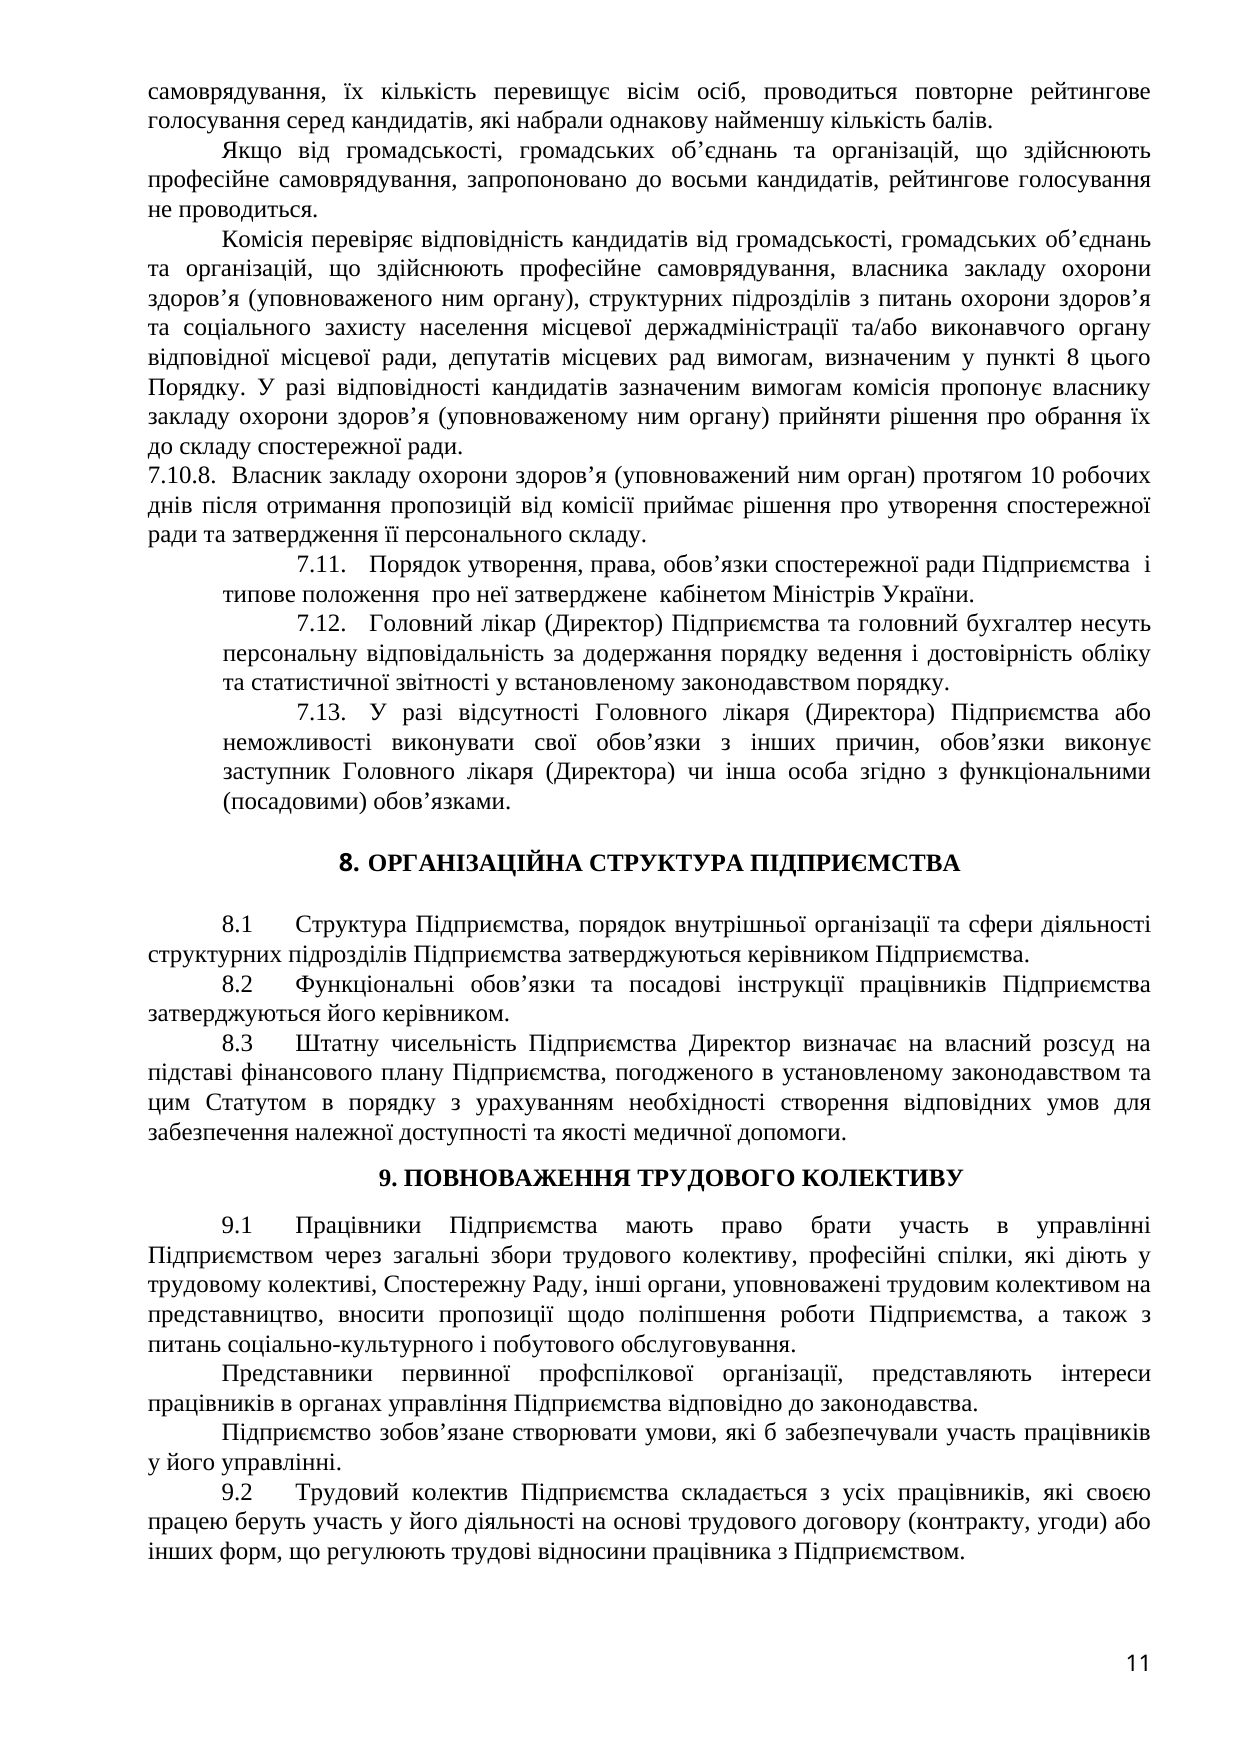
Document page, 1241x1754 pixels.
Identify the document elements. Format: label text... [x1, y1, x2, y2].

list Порядок утворення, права, обов’язки спостережної ради Підприємства і типове положення про неї затверджене кабінетом Міністрів України. [223, 549, 1152, 607]
list Трудовий колектив Підприємства складається з усіх працівників, які своєю працею беруть участь у його діяльності на основі трудового договору (контракту, угоди) або інших форм, що регулюють трудові відносини працівника з Підприємством. [148, 1477, 1152, 1564]
list 7.10.8. Власник закладу охорони здоров’я (уповноважений ним орган) протягом 10 робочих днів після отримання пропозицій від комісії приймає рішення про утворення спостережної ради та затвердження її персонального складу. [148, 460, 1152, 548]
list Головний лікар (Директор) Підприємства та головний бухгалтер несуть персональну відповідальність за додержання порядку ведення і достовірність обліку та статистичної звітності у встановленому законодавством порядку. [223, 608, 1152, 696]
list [148, 76, 1152, 134]
list Структура Підприємства, порядок внутрішньої організації та сфери діяльності структурних підрозділів Підприємства затверджуються керівником Підприємства. [148, 909, 1152, 968]
list Представники первинної профспілкової організації, представляють інтереси працівників в органах управління Підприємства відповідно до законодавства. [148, 1358, 1152, 1417]
list Функціональні обов’язки та посадові інструкції працівників Підприємства затверджуються його керівником. [148, 969, 1152, 1027]
list Підприємство зобов’язане створювати умови, які б забезпечували участь працівників у його управлінні. [148, 1417, 1152, 1476]
list У разі відсутності Головного лікаря (Директора) Підприємства або неможливості виконувати свої обов’язки з інших причин, обов’язки виконує заступник Головного лікаря (Директора) чи інша особа згідно з функціональними (посадовими) обов’язками. [223, 697, 1152, 814]
list Працівники Підприємства мають право брати участь в управлінні Підприємством через загальні збори трудового колективу, професійні спілки, які діють у трудовому колективі, Спостережну Раду, інші органи, уповноважені трудовим колективом на представництво, вносити пропозиції щодо поліпшення роботи Підприємства, а також з питань соціально-культурного і побутового обслуговування. [148, 1210, 1152, 1357]
list ОРГАНІЗАЦІЙНА СТРУКТУРА ПІДПРИЄМСТВА [148, 845, 1152, 879]
list Якщо від громадськості, громадських об’єднань та організацій, що здійснюють професійне самоврядування, запропоновано до восьми кандидатів, рейтингове голосування не проводиться. [148, 135, 1152, 223]
list Комісія перевіряє відповідність кандидатів від громадськості, громадських об’єднань та організацій, що здійснюють професійне самоврядування, власника закладу охорони здоров’я (уповноваженого ним органу), структурних підрозділів з питань охорони здоров’я та соціального захисту населення місцевої держадміністрації та/або виконавчого органу відповідної місцевої ради, депутатів місцевих рад вимогам, визначеним у пункті 8 цього Порядку. У разі відповідності кандидатів зазначеним вимогам комісія пропонує власнику закладу охорони здоров’я (уповноваженому ним органу) прийняти рішення про обрання їх до складу спостережної ради. [148, 224, 1152, 459]
text 9. ПОВНОВАЖЕННЯ ТРУДОВОГО КОЛЕКТИВУ [191, 1163, 1152, 1192]
list Штатну чисельність Підприємства Директор визначає на власний розсуд на підставі фінансового плану Підприємства, погодженого в установленому законодавством та цим Статутом в порядку з урахуванням необхідності створення відповідних умов для забезпечення належної доступності та якості медичної допомоги. [148, 1028, 1152, 1145]
